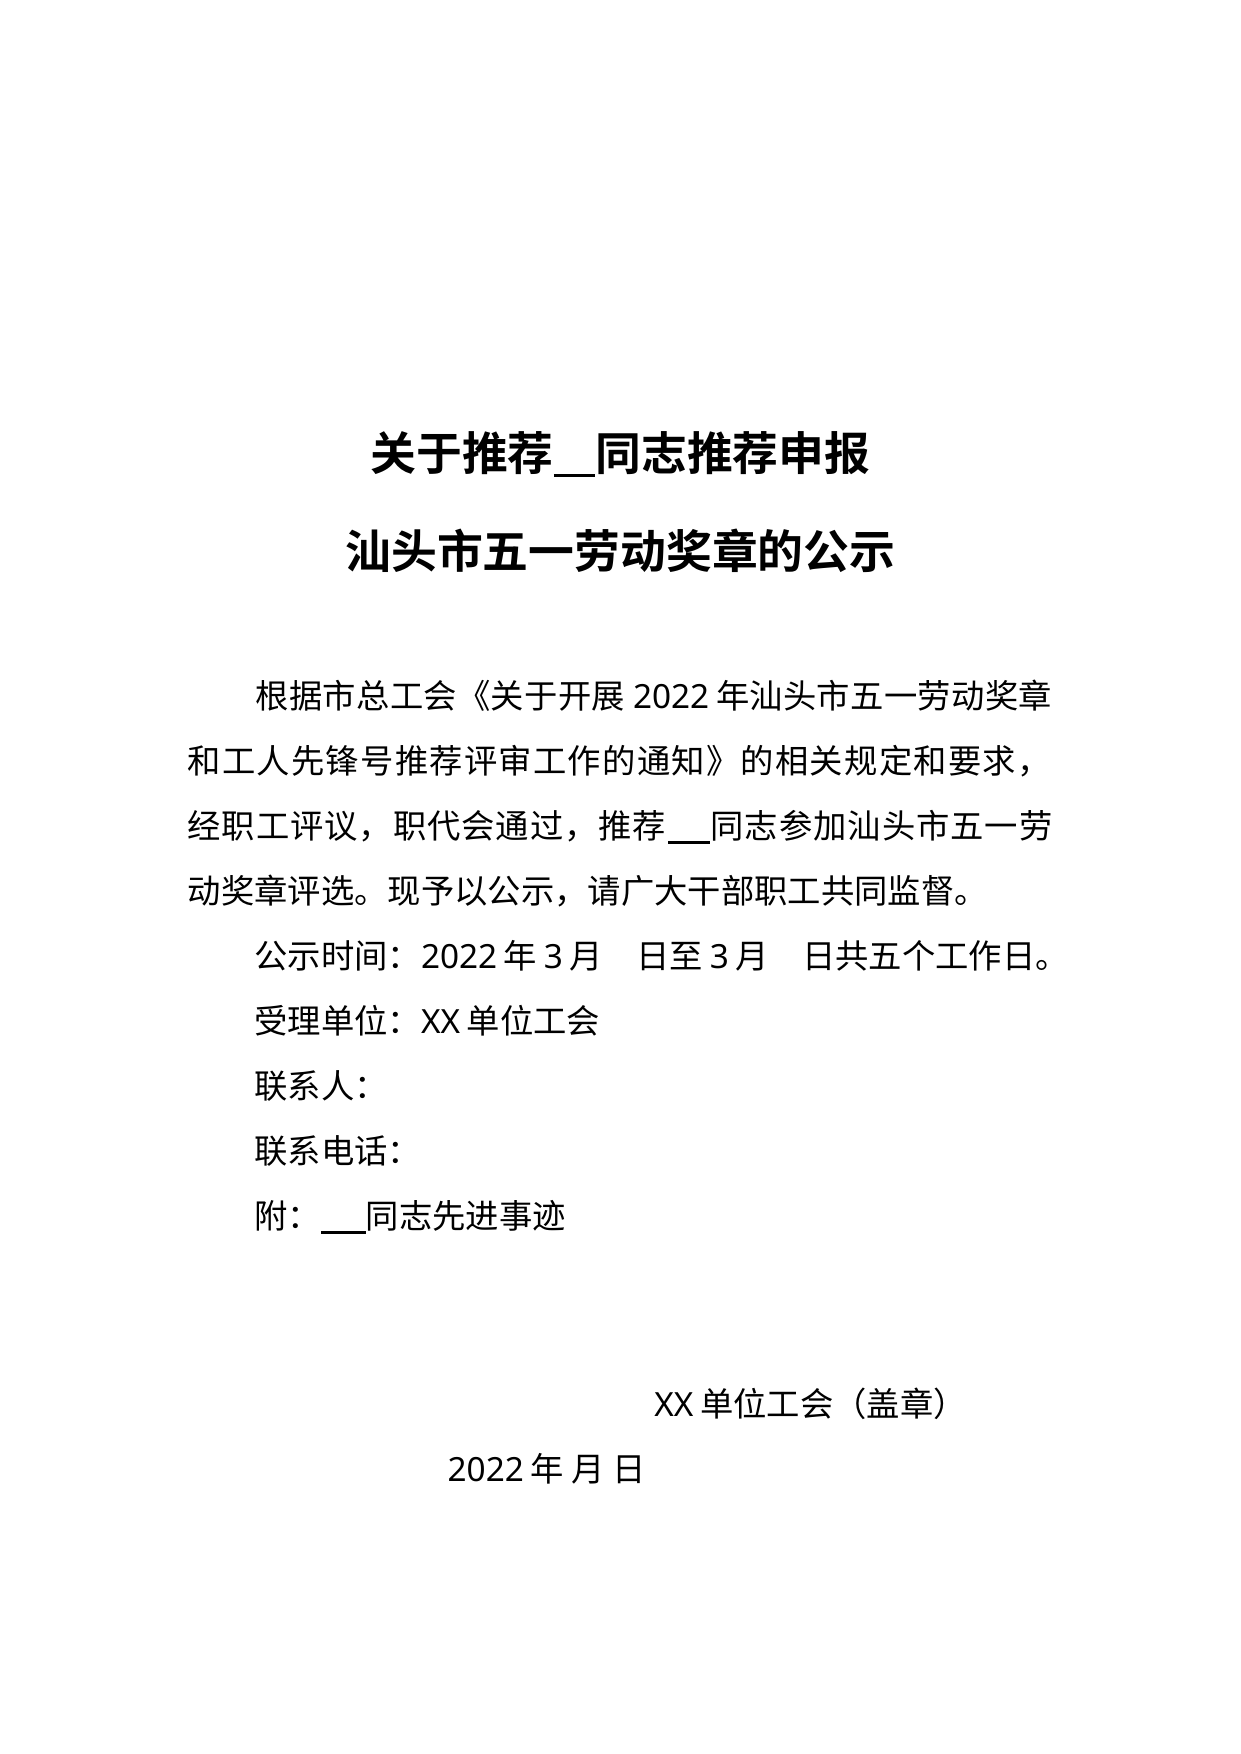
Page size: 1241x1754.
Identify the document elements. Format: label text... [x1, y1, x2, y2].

text 根据市总工会《关于开展2022年汕头市五一劳动奖章和工人先锋号推荐评审工作的通知》的相关规定和要求，经职工评议，职代会通过，推荐 同志参加汕头市五一劳动奖章评选。现予以公示，请广大干部职工共同监督。 [187, 662, 1053, 922]
text 附： 同志先进事迹 [187, 1182, 1053, 1247]
text 受理单位：XX单位工会 [187, 987, 1053, 1052]
text 联系人： [187, 1052, 1053, 1117]
text 2022年 月 日 [187, 1434, 1053, 1499]
text 公示时间：2022年3月 日至3月 日共五个工作日。 [187, 922, 1053, 987]
text 关于推荐 同志推荐申报 [187, 402, 1053, 499]
text XX单位工会（盖章） [187, 1369, 1053, 1434]
text 联系电话： [187, 1117, 1053, 1182]
text 汕头市五一劳动奖章的公示 [187, 499, 1053, 597]
